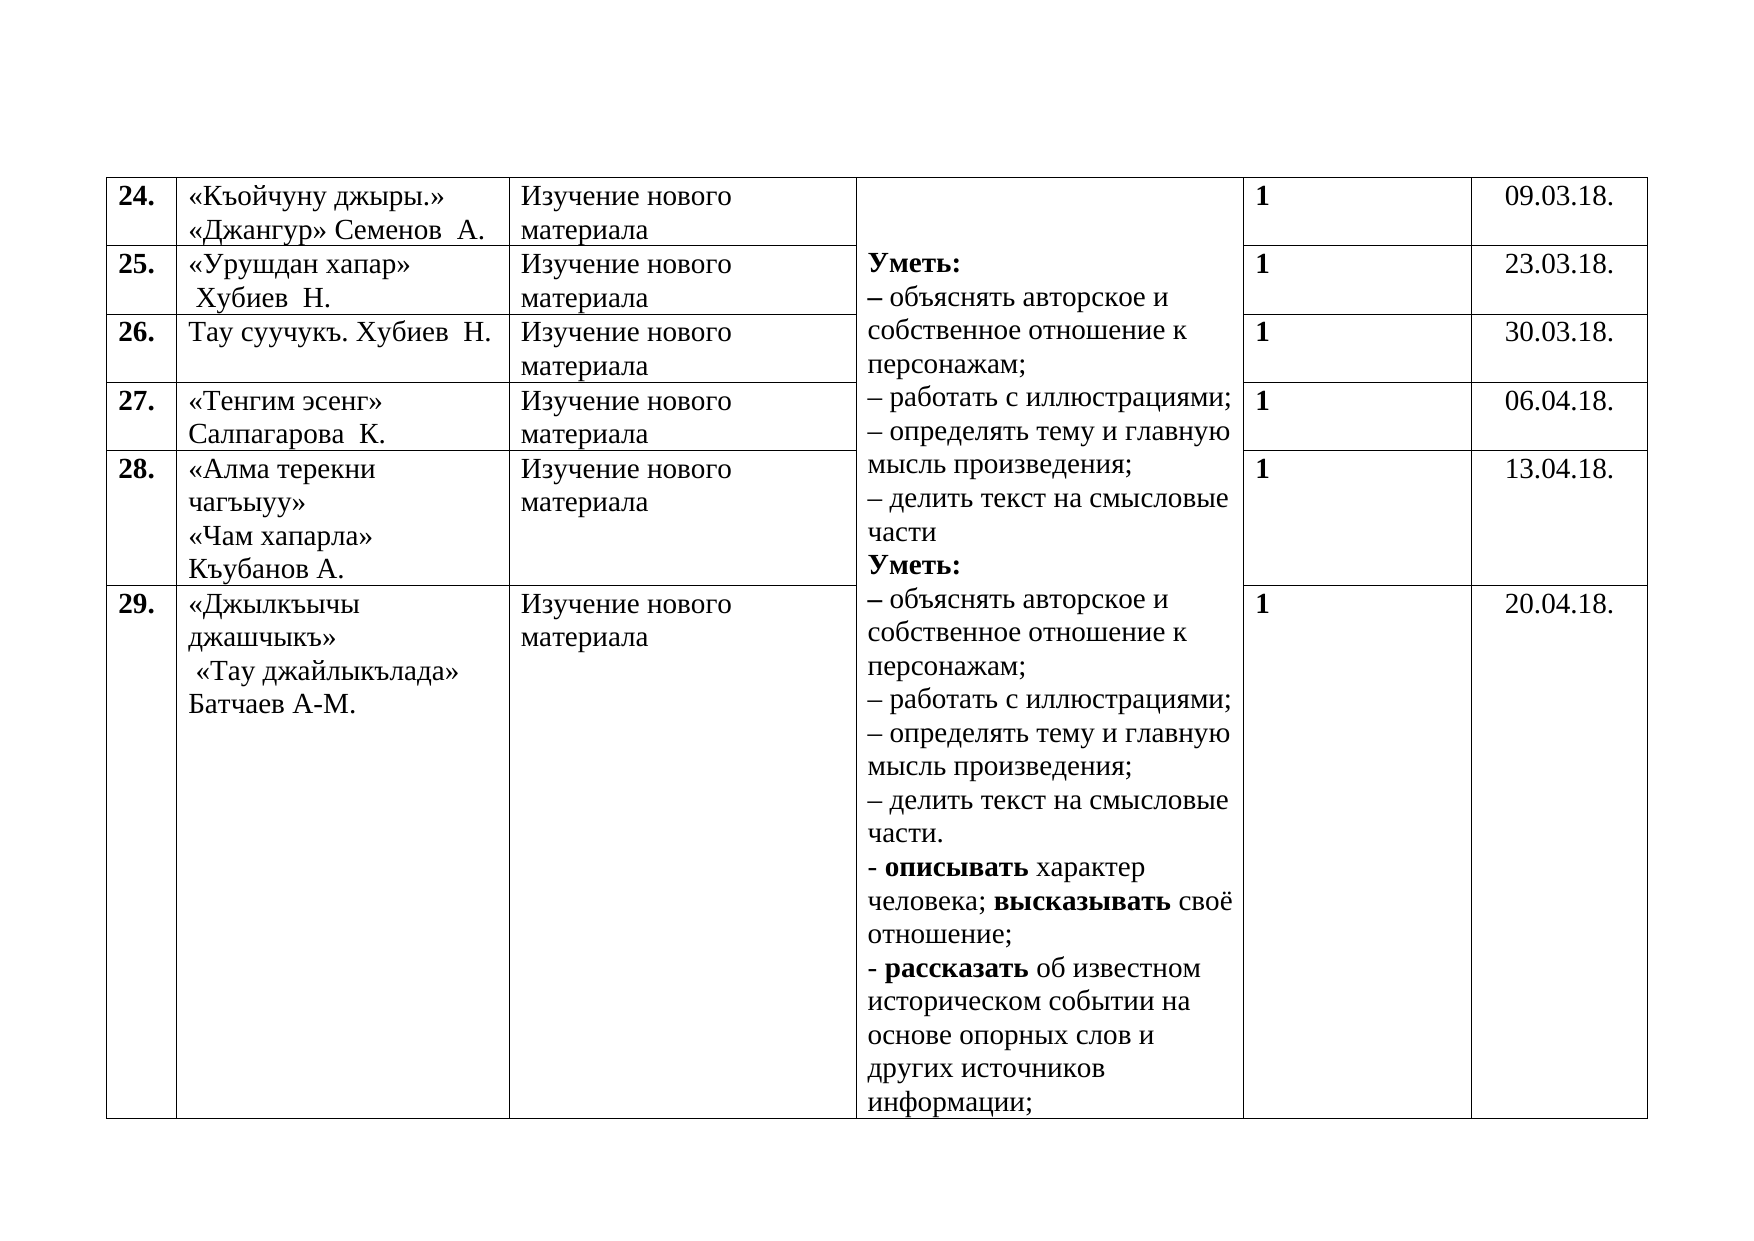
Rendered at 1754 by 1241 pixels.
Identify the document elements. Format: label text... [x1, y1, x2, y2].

table_cell «Къойчуну джыры.» «Джангур» Семенов А. [177, 178, 509, 245]
table_cell Изучение нового материала [510, 315, 856, 382]
table_cell 23.03.18. [1472, 246, 1647, 313]
table_cell 13.04.18. [1472, 451, 1647, 585]
table_cell 26. [107, 315, 176, 382]
table_cell 24. [107, 178, 176, 245]
table_cell Изучение нового материала [510, 383, 856, 450]
table_cell 29. [107, 586, 176, 1117]
table_cell 1 [1244, 178, 1471, 245]
table_cell 06.04.18. [1472, 383, 1647, 450]
table_cell «Алма терекни чагъыуу» «Чам хапарла» Къубанов А. [177, 451, 509, 585]
table_cell 1 [1244, 315, 1471, 382]
table_cell 1 [1244, 383, 1471, 450]
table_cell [177, 586, 509, 1117]
table_cell 1 [1244, 246, 1471, 313]
table_cell «Тенгим эсенг» Салпагарова К. [177, 383, 509, 450]
table_cell 25. [107, 246, 176, 313]
table_cell 1 [1244, 586, 1471, 1117]
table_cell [510, 586, 856, 1117]
table_cell Изучение нового материала [510, 451, 856, 585]
table_cell 09.03.18. [1472, 178, 1647, 245]
table_cell 1 [1244, 451, 1471, 585]
table_cell 20.04.18. [1472, 586, 1647, 1117]
table_cell Изучение нового материала [510, 246, 856, 313]
table_cell «Урушдан хапар» Хубиев Н. [177, 246, 509, 313]
table_cell 30.03.18. [1472, 315, 1647, 382]
table_cell 28. [107, 451, 176, 585]
table_cell 27. [107, 383, 176, 450]
table_cell Тау суучукъ. Хубиев Н. [177, 315, 509, 382]
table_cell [510, 178, 856, 245]
